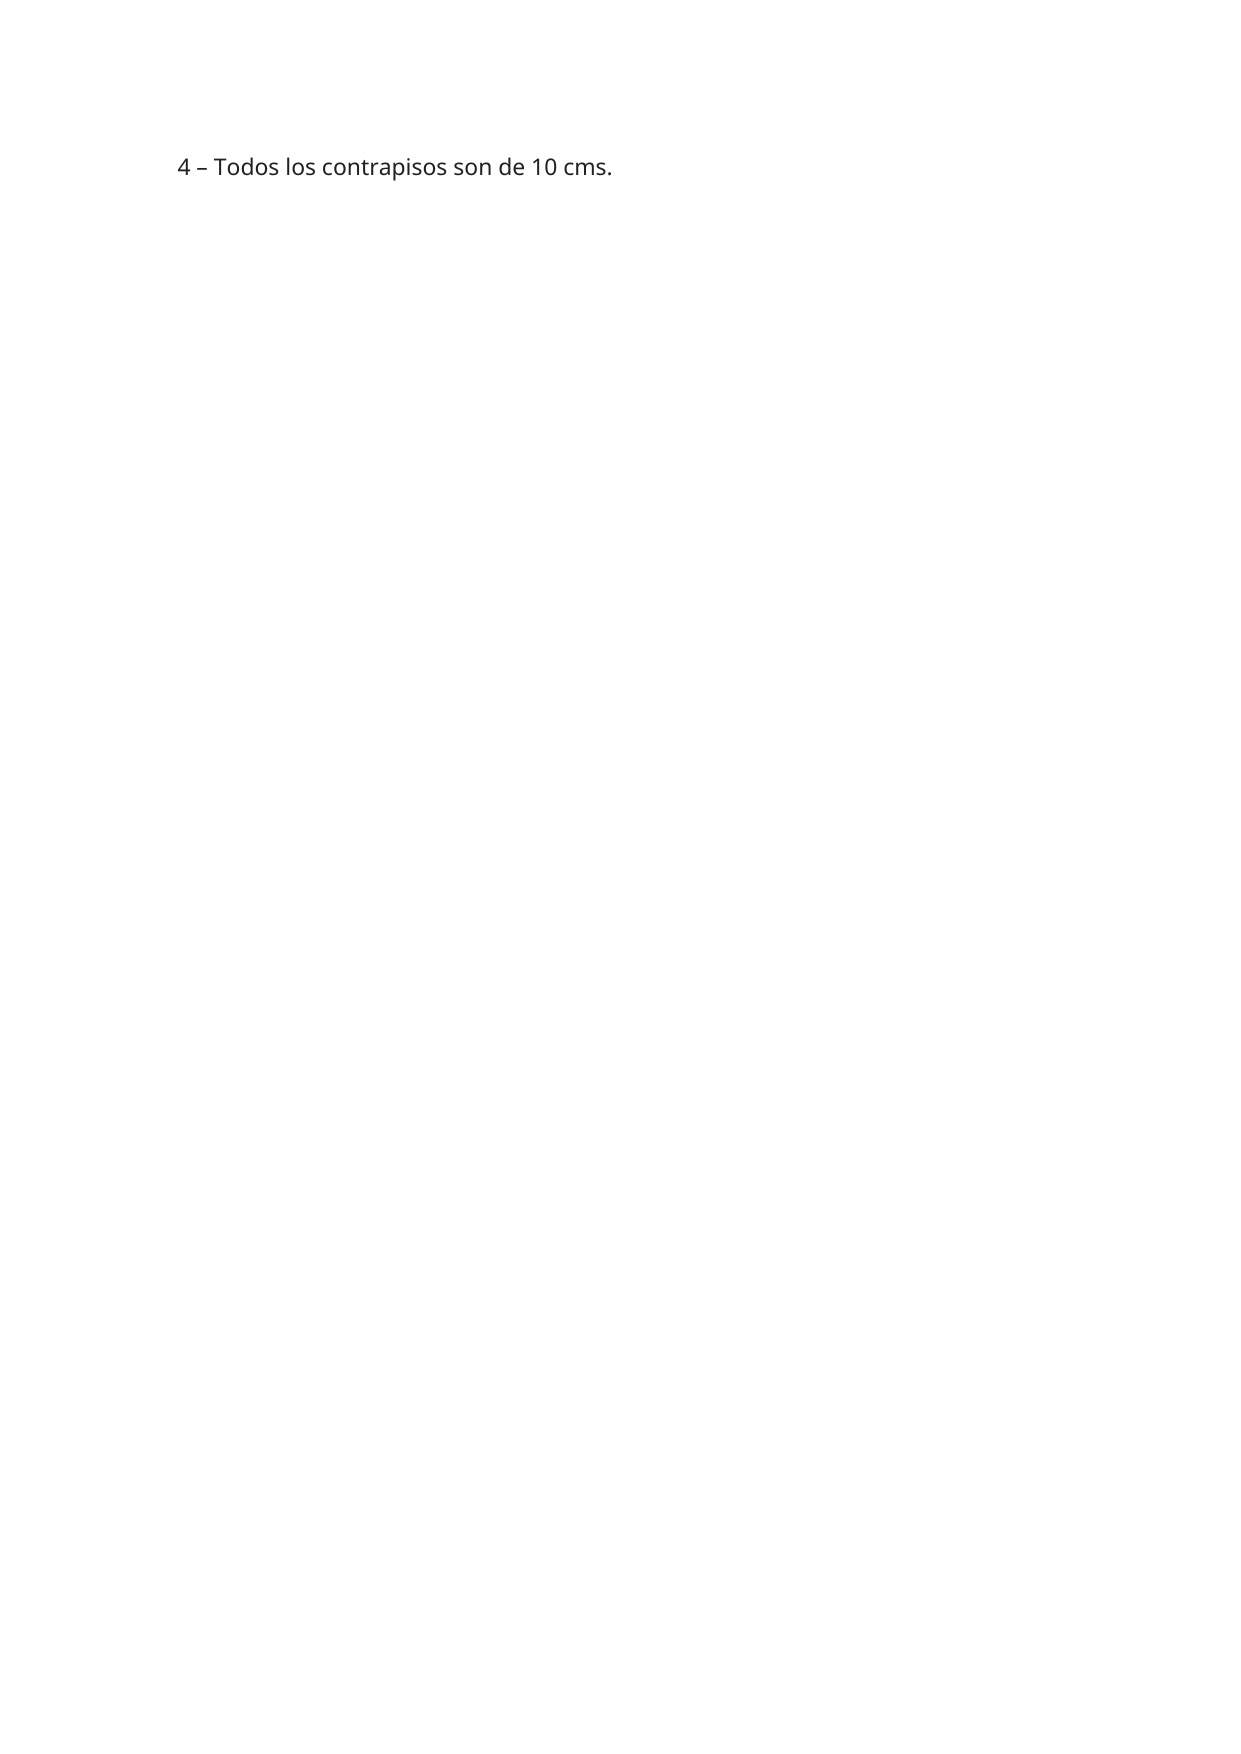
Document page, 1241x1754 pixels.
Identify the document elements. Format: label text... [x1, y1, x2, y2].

text 4 – Todos los contrapisos son de 10 cms. [177, 150, 1063, 182]
